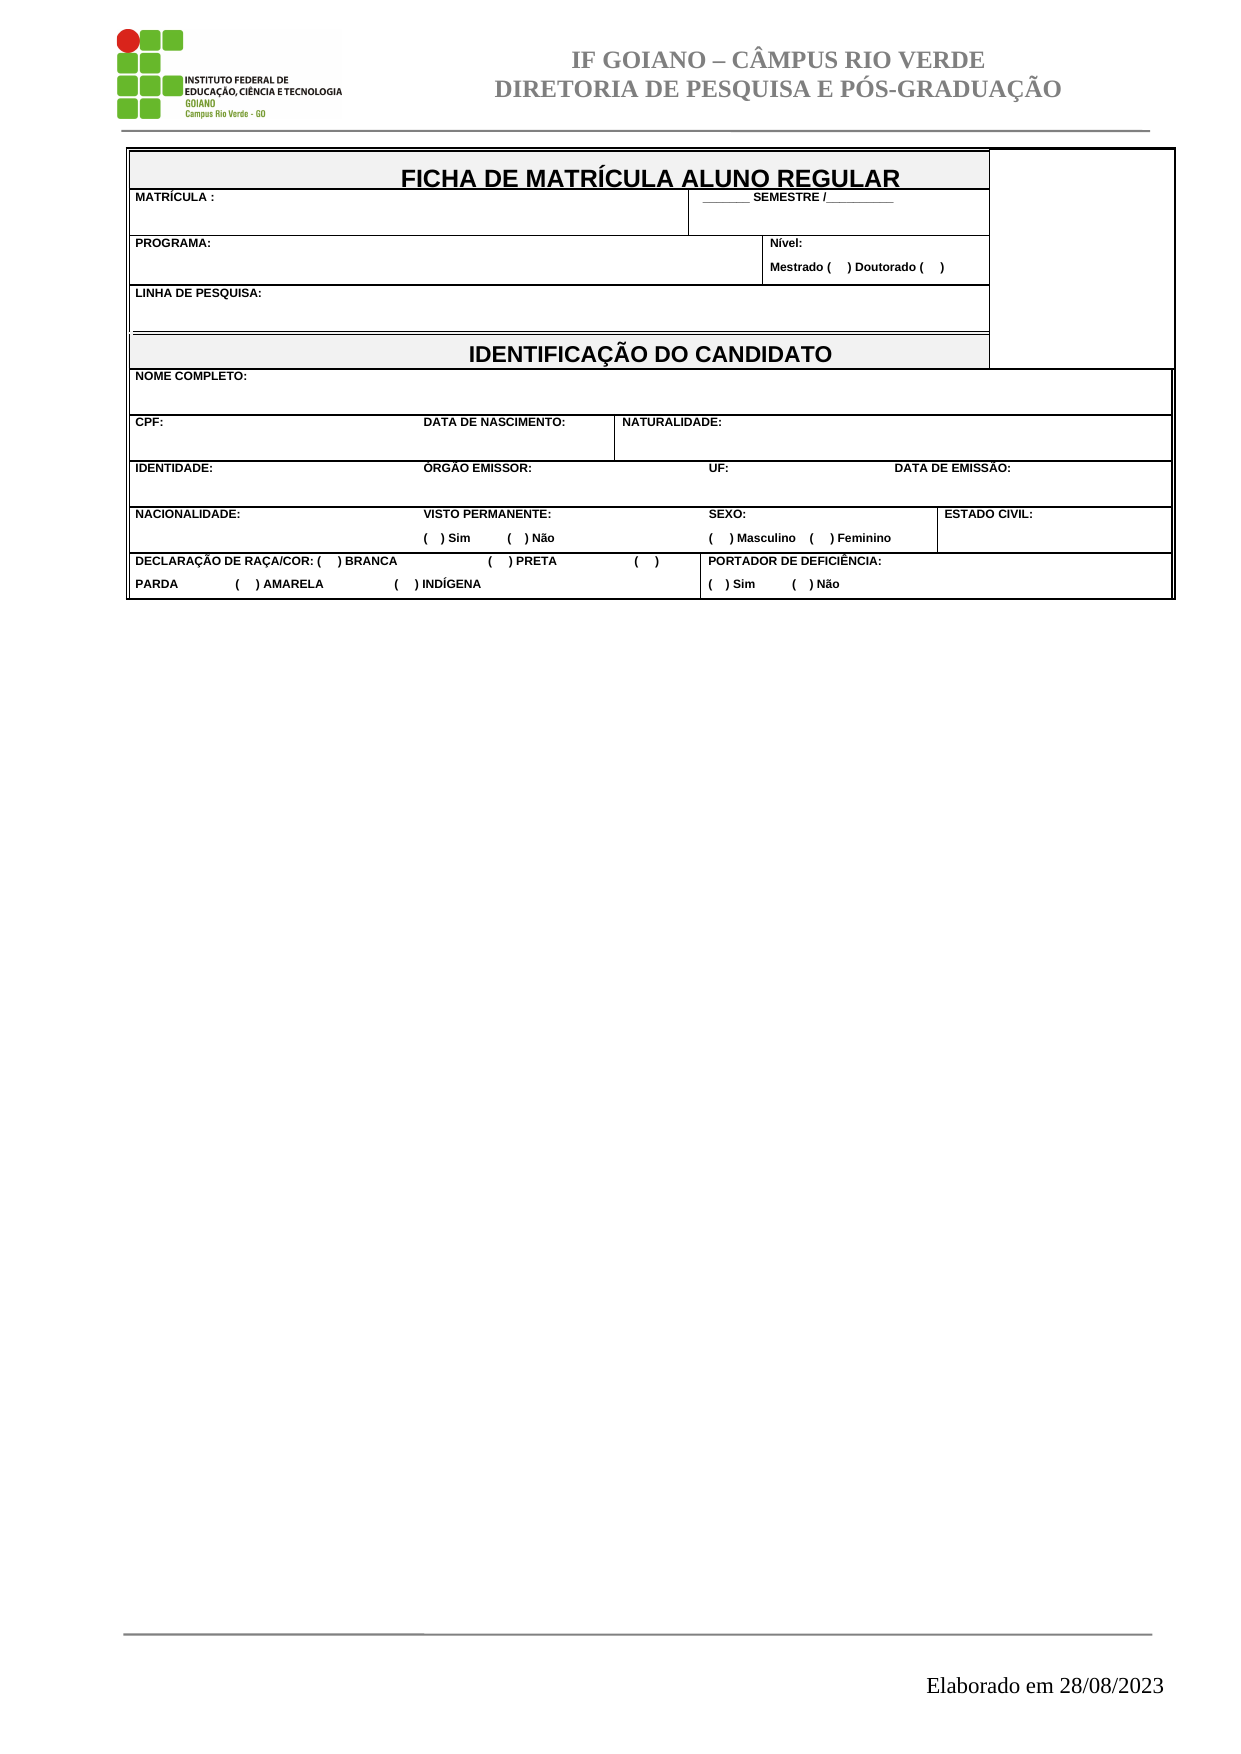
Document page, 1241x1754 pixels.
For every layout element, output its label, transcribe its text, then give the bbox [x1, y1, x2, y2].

table_header FICHA DE MATRÍCULA ALUNO REGULAR [130, 152, 989, 188]
table_cell ESTADO CIVIL: [938, 508, 1171, 552]
table_cell PORTADOR DE DEFICIÊNCIA: ( ) Sim ( ) Não [701, 554, 1171, 598]
table_cell IDENTIFICAÇÃO DO CANDIDATO [128, 331, 989, 368]
table_cell NACIONALIDADE: [130, 508, 416, 552]
table_cell MATRÍCULA : [130, 190, 688, 235]
table_cell ÓRGÃO EMISSOR: [416, 462, 701, 506]
table_cell IDENTIDADE: [130, 462, 416, 506]
table_cell NOME COMPLETO: [130, 370, 1171, 414]
table_cell PROGRAMA: [130, 236, 762, 284]
table_cell DATA DE NASCIMENTO: [416, 416, 614, 460]
table_cell CPF: [130, 416, 416, 460]
table_cell DECLARAÇÃO DE RAÇA/COR: ( ) BRANCA ( ) PRETA ( ) PARDA ( ) AMARELA ( ) INDÍGENA [130, 554, 700, 598]
table_cell DATA DE EMISSÃO: [887, 462, 1171, 506]
table_cell UF: [701, 462, 887, 506]
table_cell Nível: Mestrado ( ) Doutorado ( ) [763, 236, 989, 284]
table_cell NATURALIDADE: [615, 416, 1171, 460]
picture [116, 29, 342, 119]
table_cell VISTO PERMANENTE: ( ) Sim ( ) Não [416, 508, 701, 552]
table_cell SEXO: ( ) Masculino ( ) Feminino [701, 508, 937, 552]
table_cell LINHA DE PESQUISA: [130, 286, 989, 331]
table_cell _______ SEMESTRE /__________ [689, 190, 989, 235]
